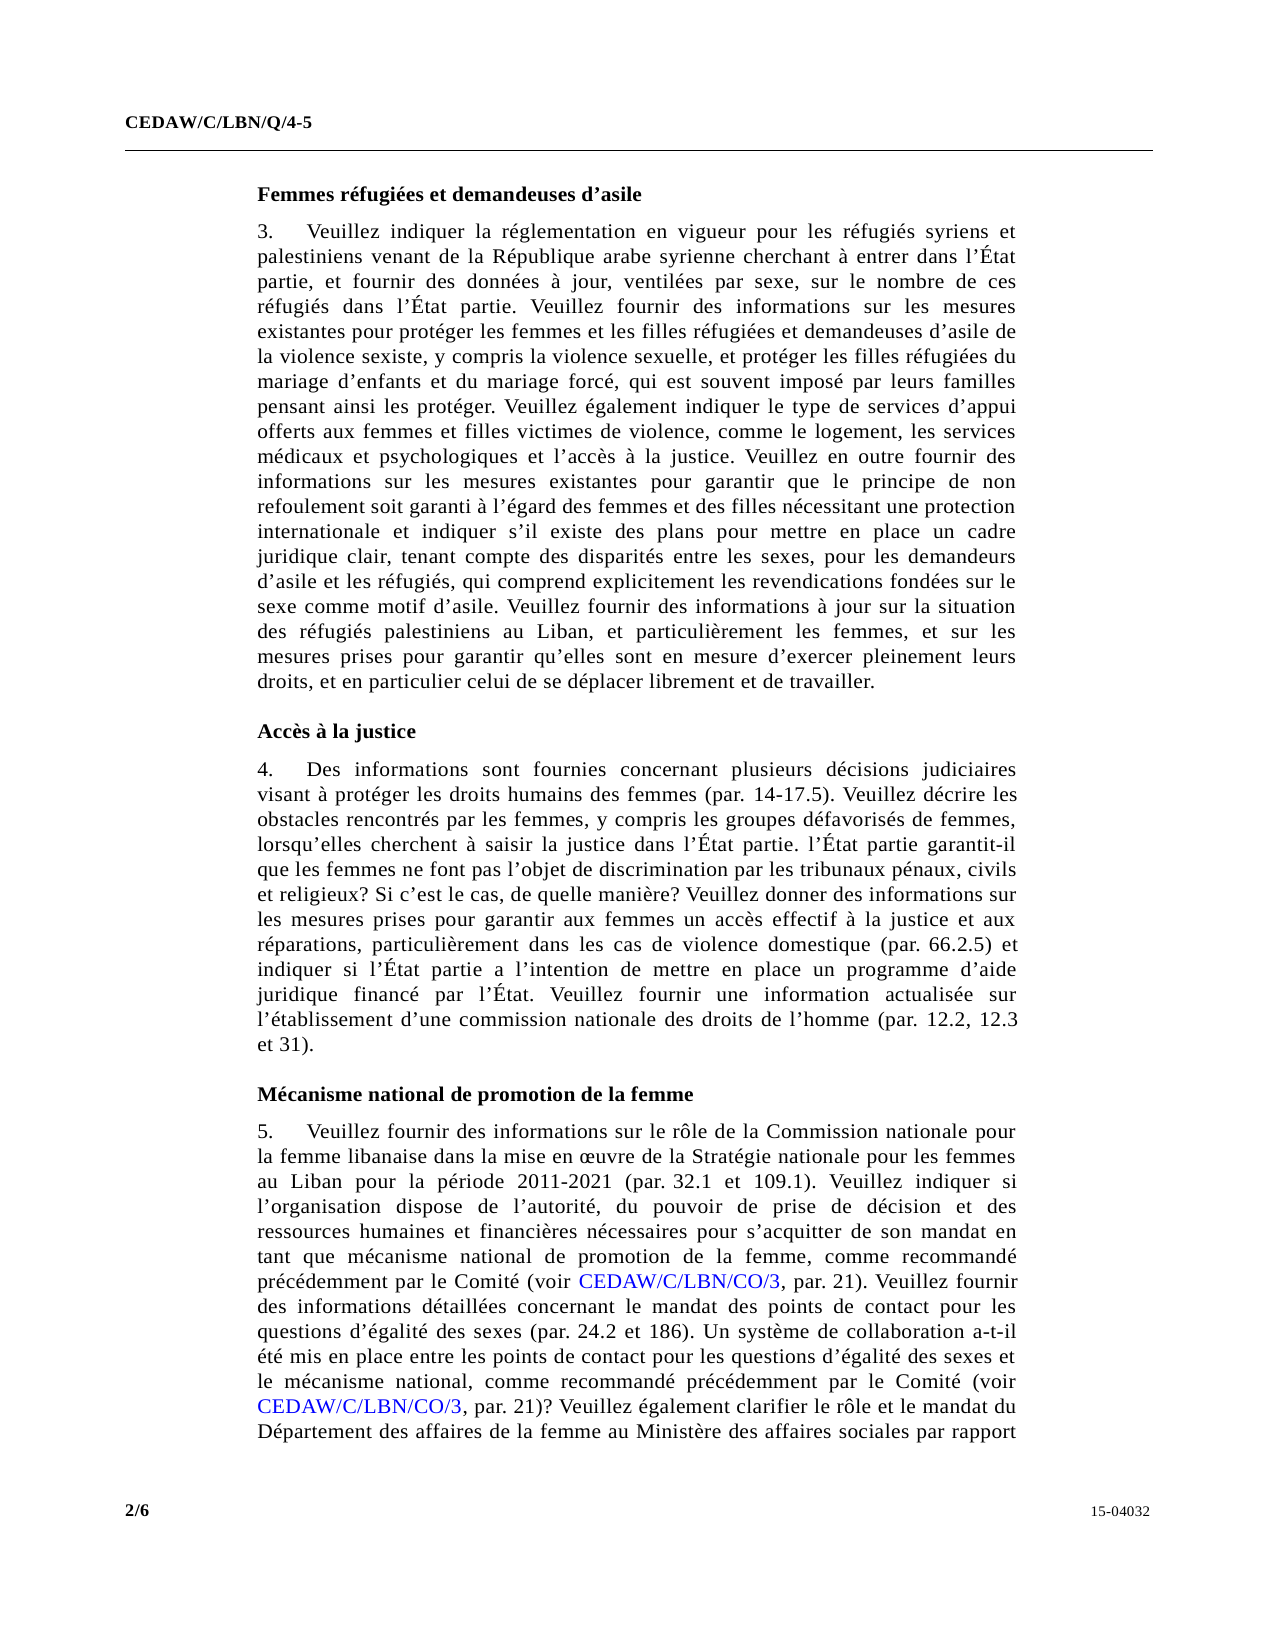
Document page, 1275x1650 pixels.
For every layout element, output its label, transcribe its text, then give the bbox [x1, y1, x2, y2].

text Femmes réfugiées et demandeuses d’asile [125, 181, 1150, 206]
text 3. Veuillez indiquer la réglementation en vigueur pour les réfugiés syriens et palestiniens venant de la République arabe syrienne cherchant à entrer dans l’État partie, et fournir des données à jour, ventilées par sexe, sur le nombre de ces réfugiés dans l’État partie. Veuillez fournir des informations sur les mesures existantes pour protéger les femmes et les filles réfugiées et demandeuses d’asile de la violence sexiste, y compris la violence sexuelle, et protéger les filles réfugiées du mariage d’enfants et du mariage forcé, qui est souvent imposé par leurs familles pensant ainsi les protéger. Veuillez également indiquer le type de services d’appui offerts aux femmes et filles victimes de violence, comme le logement, les services médicaux et psychologiques et l’accès à la justice. Veuillez en outre fournir des informations sur les mesures existantes pour garantir que le principe de non refoulement soit garanti à l’égard des femmes et des filles nécessitant une protection internationale et indiquer s’il existe des plans pour mettre en place un cadre juridique clair, tenant compte des disparités entre les sexes, pour les demandeurs d’asile et les réfugiés, qui comprend explicitement les revendications fondées sur le sexe comme motif d’asile. Veuillez fournir des informations à jour sur la situation des réfugiés palestiniens au Liban, et particulièrement les femmes, et sur les mesures prises pour garantir qu’elles sont en mesure d’exercer pleinement leurs droits, et en particulier celui de se déplacer librement et de travailler. [257, 219, 1018, 694]
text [257, 1119, 1018, 1444]
text Mécanisme national de promotion de la femme [125, 1081, 1150, 1106]
text Accès à la justice [125, 719, 1150, 744]
text 4. Des informations sont fournies concernant plusieurs décisions judiciaires visant à protéger les droits humains des femmes (par. 14-17.5). Veuillez décrire les obstacles rencontrés par les femmes, y compris les groupes défavorisés de femmes, lorsqu’elles cherchent à saisir la justice dans l’État partie. l’État partie garantit-il que les femmes ne font pas l’objet de discrimination par les tribunaux pénaux, civils et religieux? Si c’est le cas, de quelle manière? Veuillez donner des informations sur les mesures prises pour garantir aux femmes un accès effectif à la justice et aux réparations, particulièrement dans les cas de violence domestique (par. 66.2.5) et indiquer si l’État partie a l’intention de mettre en place un programme d’aide juridique financé par l’État. Veuillez fournir une information actualisée sur l’établissement d’une commission nationale des droits de l’homme (par. 12.2, 12.3 et 31). [257, 756, 1018, 1056]
